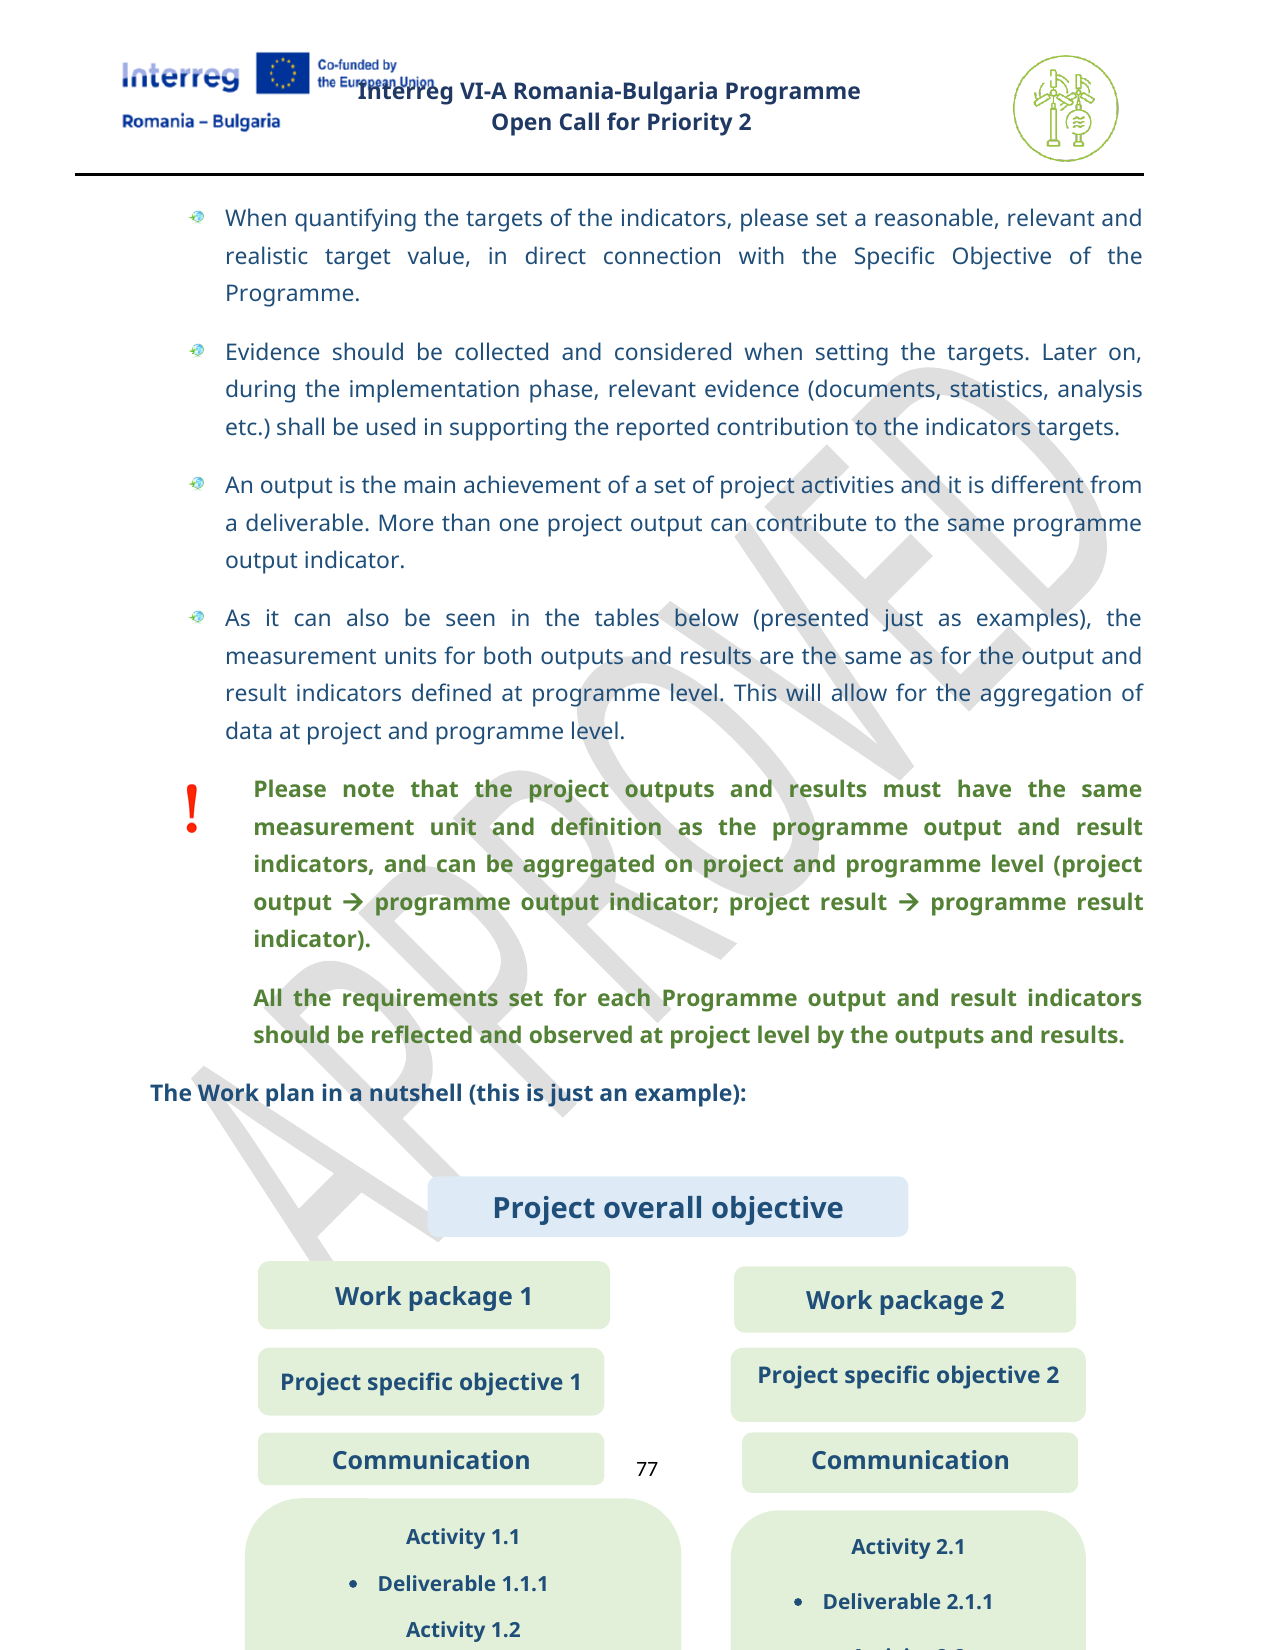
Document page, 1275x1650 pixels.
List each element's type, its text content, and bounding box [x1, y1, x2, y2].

picture [1012, 54, 1119, 162]
picture [188, 610, 204, 627]
picture [121, 49, 435, 139]
list When quantifying the targets of the indicators, please set a reasonable, relevant and realistic target value, in direct connection with the Specific Objective of the Programme. [187, 202, 1144, 308]
text All the requirements set for each Programme output and result indicators should be reflected and observed at project level by the outputs and results. [253, 981, 1144, 1050]
picture [188, 476, 204, 494]
text The Work plan in a nutshell (this is just an example): [150, 1077, 1144, 1108]
picture [150, 782, 233, 836]
picture [188, 343, 204, 361]
picture [188, 210, 204, 227]
list Evidence should be collected and considered when setting the targets. Later on, during the implementation phase, relevant evidence (documents, statistics, analysis etc.) shall be used in supporting the reported contribution to the indicators targets. [187, 336, 1144, 442]
list As it can also be seen in the tables below (presented just as examples), the measurement units for both outputs and results are the same as for the output and result indicators defined at programme level. This will allow for the aggregation of data at project and programme level. [187, 602, 1144, 746]
list An output is the main achievement of a set of project activities and it is different from a deliverable. More than one project output can contribute to the same programme output indicator. [187, 469, 1144, 575]
text Please note that the project outputs and results must have the same measurement unit and definition as the programme output and result indicators, and can be aggregated on project and programme level (project output programme output indicator; project result programme result indicator). [253, 773, 1144, 954]
